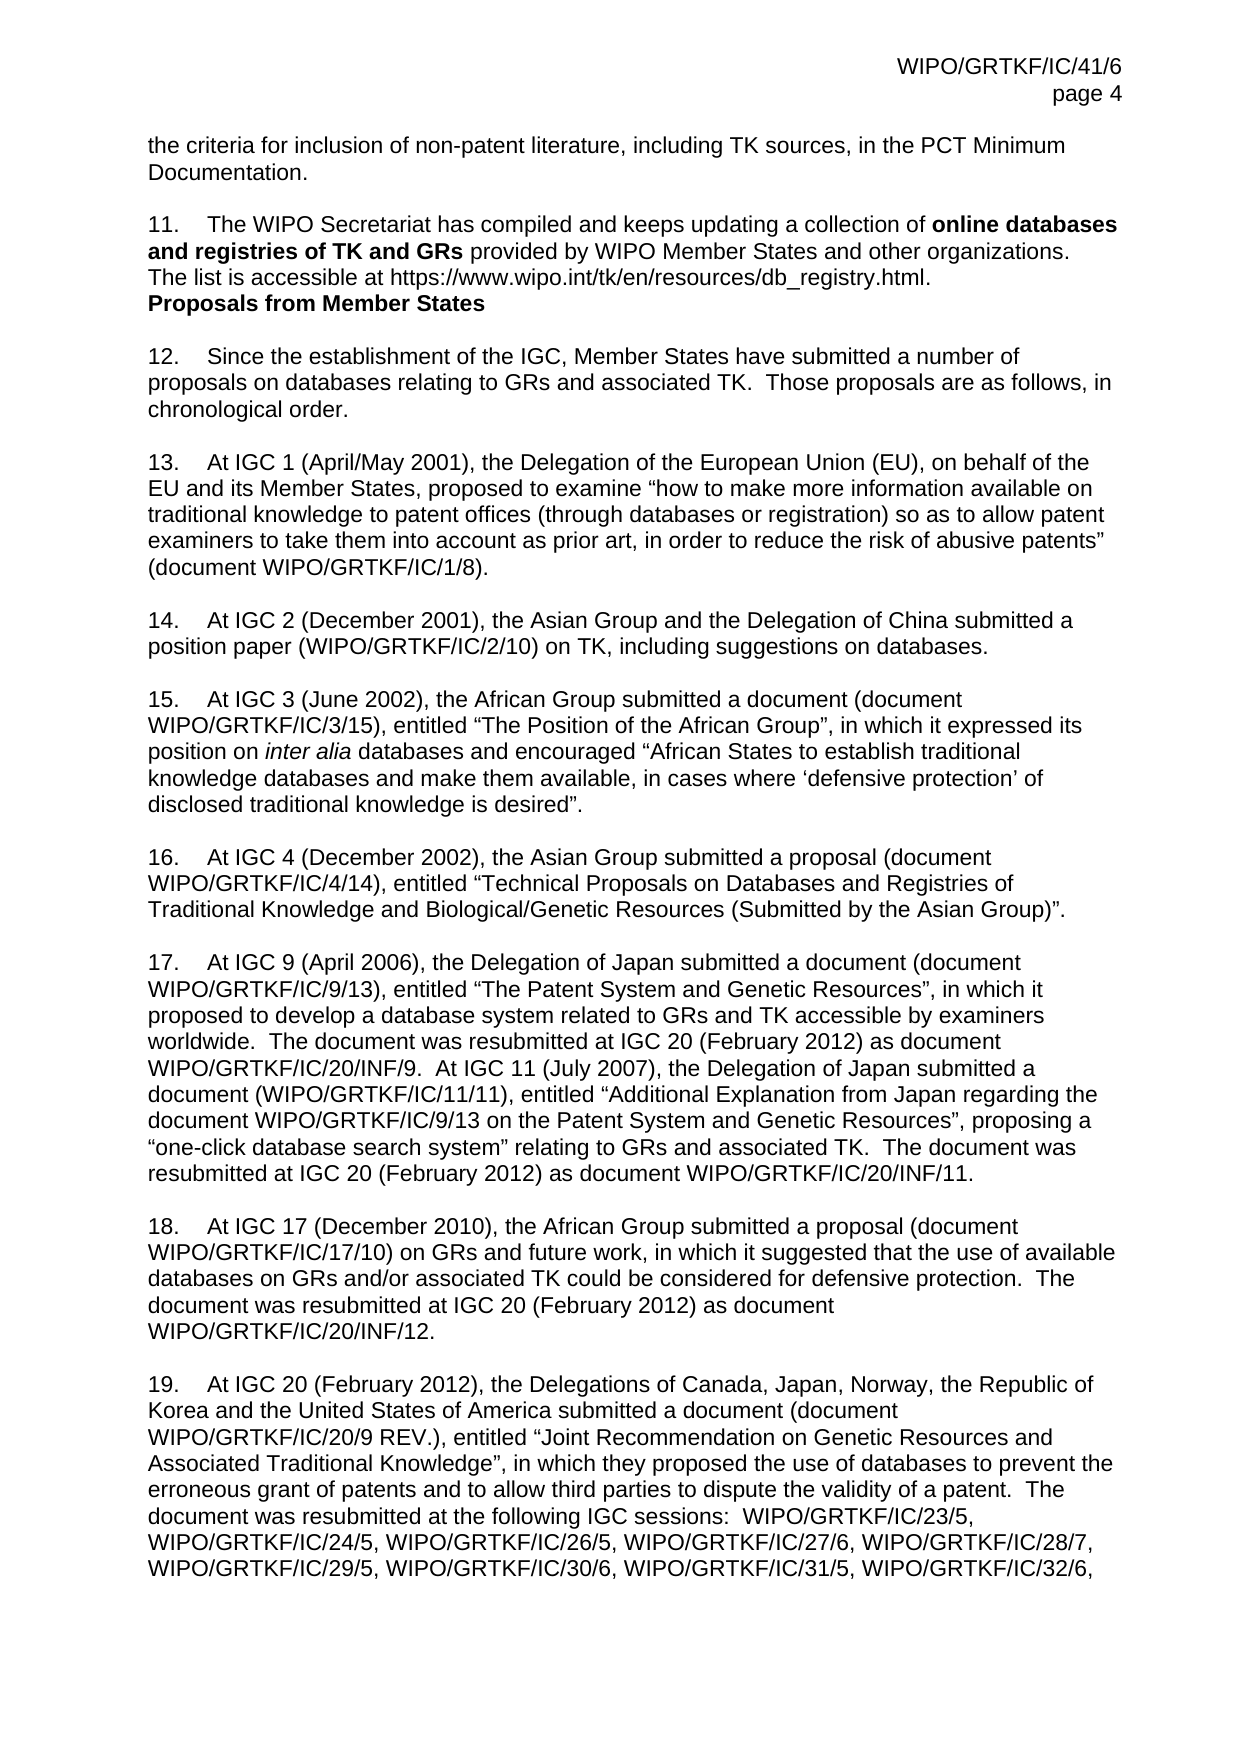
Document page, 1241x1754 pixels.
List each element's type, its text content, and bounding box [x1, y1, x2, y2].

list At IGC 4 (December 2002), the Asian Group submitted a proposal (document WIPO/GRTKF/IC/4/14), entitled “Technical Proposals on Databases and Registries of Traditional Knowledge and Biological/Genetic Resources (Submitted by the Asian Group)”. [148, 844, 1122, 923]
list The WIPO Secretariat has compiled and keeps updating a collection of online databases and registries of TK and GRs provided by WIPO Member States and other organizations. The list is accessible at https://www.wipo.int/tk/en/resources/db_registry.html. [148, 211, 1122, 290]
list Since the establishment of the IGC, Member States have submitted a number of proposals on databases relating to GRs and associated TK. Those proposals are as follows, in chronological order. [148, 343, 1122, 422]
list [148, 132, 1122, 185]
text Proposals from Member States [148, 290, 1122, 317]
list At IGC 9 (April 2006), the Delegation of Japan submitted a document (document WIPO/GRTKF/IC/9/13), entitled “The Patent System and Genetic Resources”, in which it proposed to develop a database system related to GRs and TK accessible by examiners worldwide. The document was resubmitted at IGC 20 (February 2012) as document WIPO/GRTKF/IC/20/INF/9. At IGC 11 (July 2007), the Delegation of Japan submitted a document (WIPO/GRTKF/IC/11/11), entitled “Additional Explanation from Japan regarding the document WIPO/GRTKF/IC/9/13 on the Patent System and Genetic Resources”, proposing a “one-click database search system” relating to GRs and associated TK. The document was resubmitted at IGC 20 (February 2012) as document WIPO/GRTKF/IC/20/INF/11. [148, 949, 1122, 1186]
list At IGC 17 (December 2010), the African Group submitted a proposal (document WIPO/GRTKF/IC/17/10) on GRs and future work, in which it suggested that the use of available databases on GRs and/or associated TK could be considered for defensive protection. The document was resubmitted at IGC 20 (February 2012) as document WIPO/GRTKF/IC/20/INF/12. [148, 1213, 1122, 1344]
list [148, 1371, 1122, 1582]
list At IGC 2 (December 2001), the Asian Group and the Delegation of China submitted a position paper (WIPO/GRTKF/IC/2/10) on TK, including suggestions on databases. [148, 607, 1122, 659]
list At IGC 1 (April/May 2001), the Delegation of the European Union (EU), on behalf of the EU and its Member States, proposed to examine “how to make more information available on traditional knowledge to patent offices (through databases or registration) so as to allow patent examiners to take them into account as prior art, in order to reduce the risk of abusive patents” (document WIPO/GRTKF/IC/1/8). [148, 448, 1122, 580]
list At IGC 3 (June 2002), the African Group submitted a document (document WIPO/GRTKF/IC/3/15), entitled “The Position of the African Group”, in which it expressed its position on inter alia databases and encouraged “African States to establish traditional knowledge databases and make them available, in cases where ‘defensive protection’ of disclosed traditional knowledge is desired”. [148, 686, 1122, 817]
